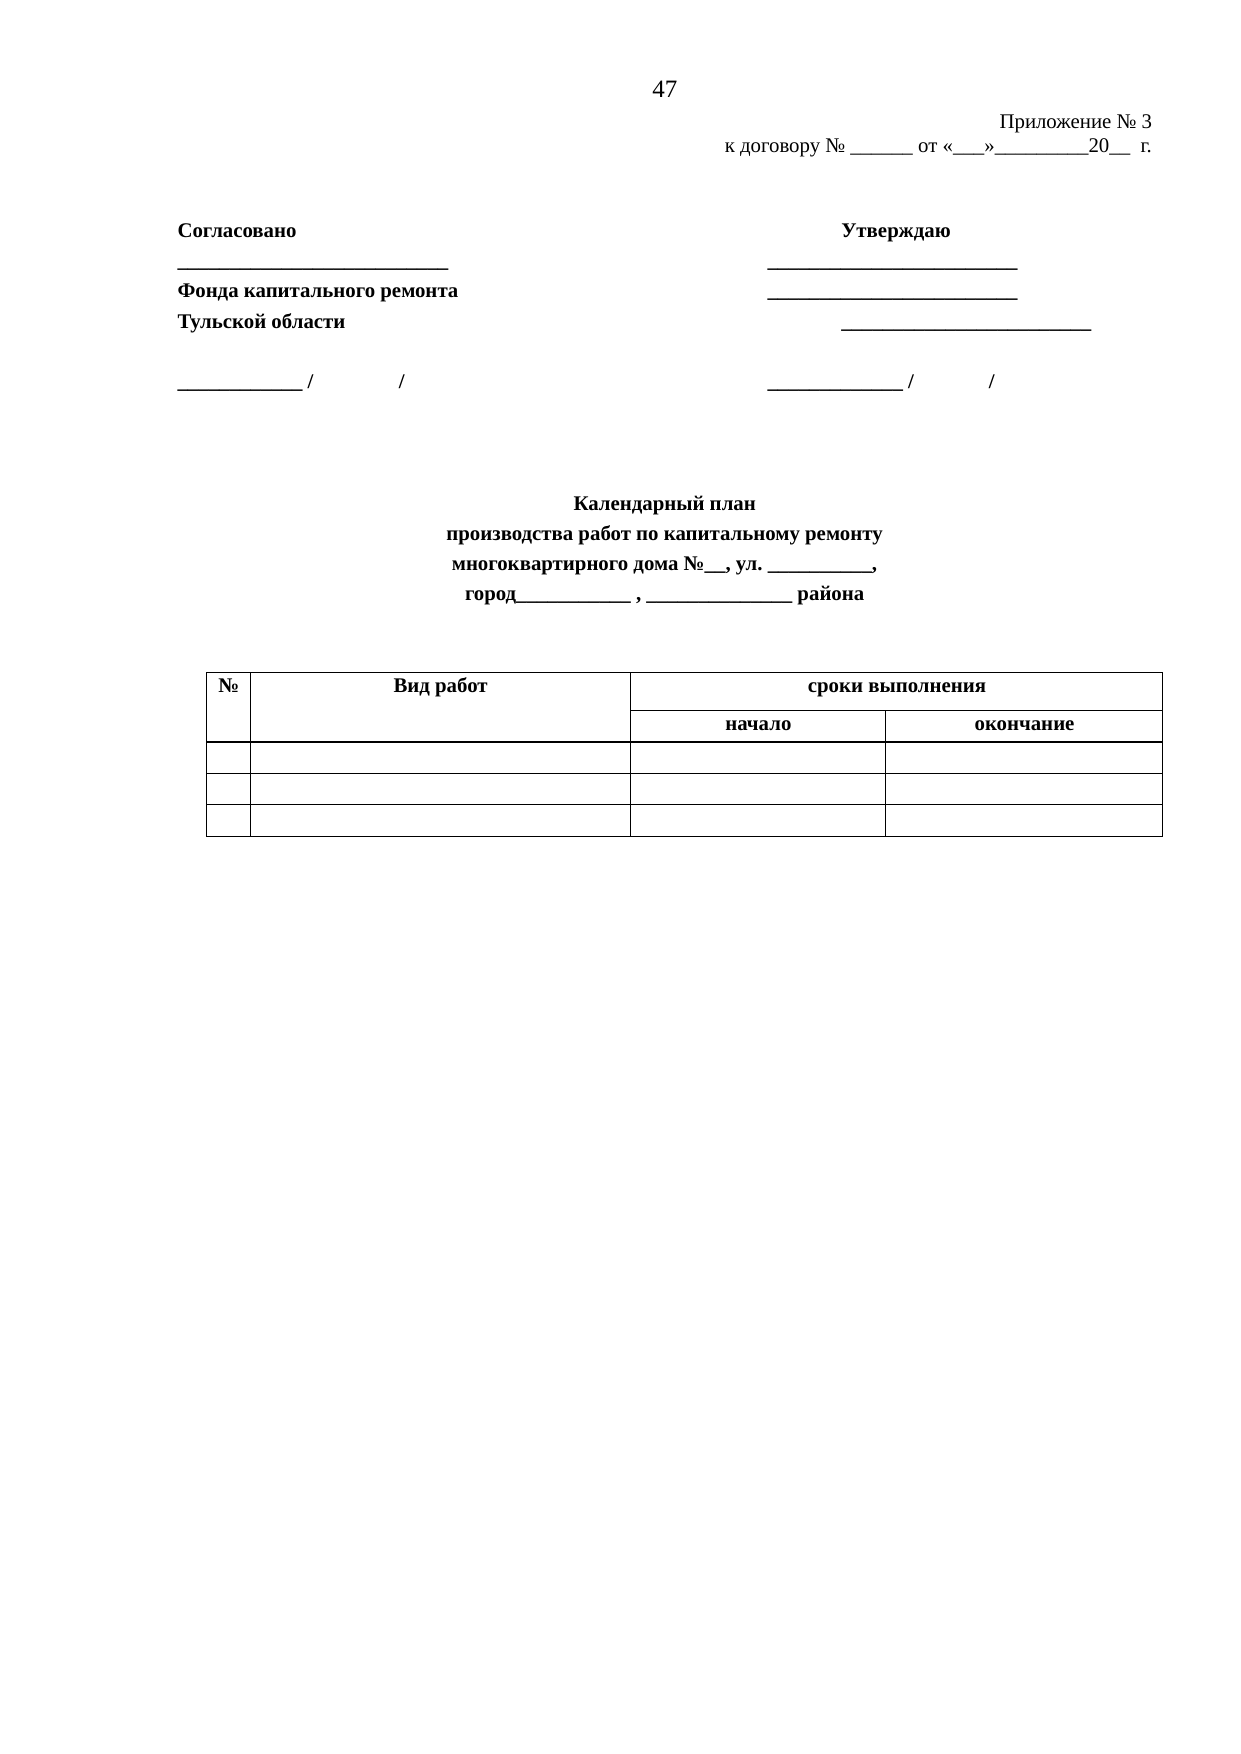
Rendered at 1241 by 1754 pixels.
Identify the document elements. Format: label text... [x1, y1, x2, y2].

table_header Вид работ [251, 673, 630, 741]
text многоквартирного дома №__, ул. __________, [177, 551, 1152, 575]
table_header сроки выполнения [631, 673, 1162, 710]
text город___________ , ______________ района [177, 581, 1152, 605]
text __________________________ ________________________ [177, 248, 1152, 272]
table_cell [886, 774, 1162, 804]
text Фонда капитального ремонта ________________________ [177, 278, 1152, 302]
table_cell [631, 743, 885, 773]
table_cell [251, 743, 630, 773]
table_cell [207, 774, 250, 804]
table_cell [886, 743, 1162, 773]
table_cell [631, 774, 885, 804]
table_cell [251, 805, 630, 836]
text Приложение № 3 [177, 109, 1152, 133]
text к договору № ______ от «___»_________20__ г. [177, 133, 1152, 157]
table_cell начало [631, 711, 885, 741]
table_cell окончание [886, 711, 1162, 741]
table_cell [207, 743, 250, 773]
text Согласовано Утверждаю [177, 218, 1152, 242]
text производства работ по капитальному ремонту [177, 521, 1152, 545]
text Календарный план [177, 490, 1152, 514]
table_cell [251, 774, 630, 804]
table_cell [207, 805, 250, 836]
table_header № [207, 673, 250, 741]
table_cell [631, 805, 885, 836]
table_cell [886, 805, 1162, 836]
text ____________ / / _____________ / / [177, 369, 1152, 393]
text Тульской области ________________________ [177, 308, 1152, 333]
